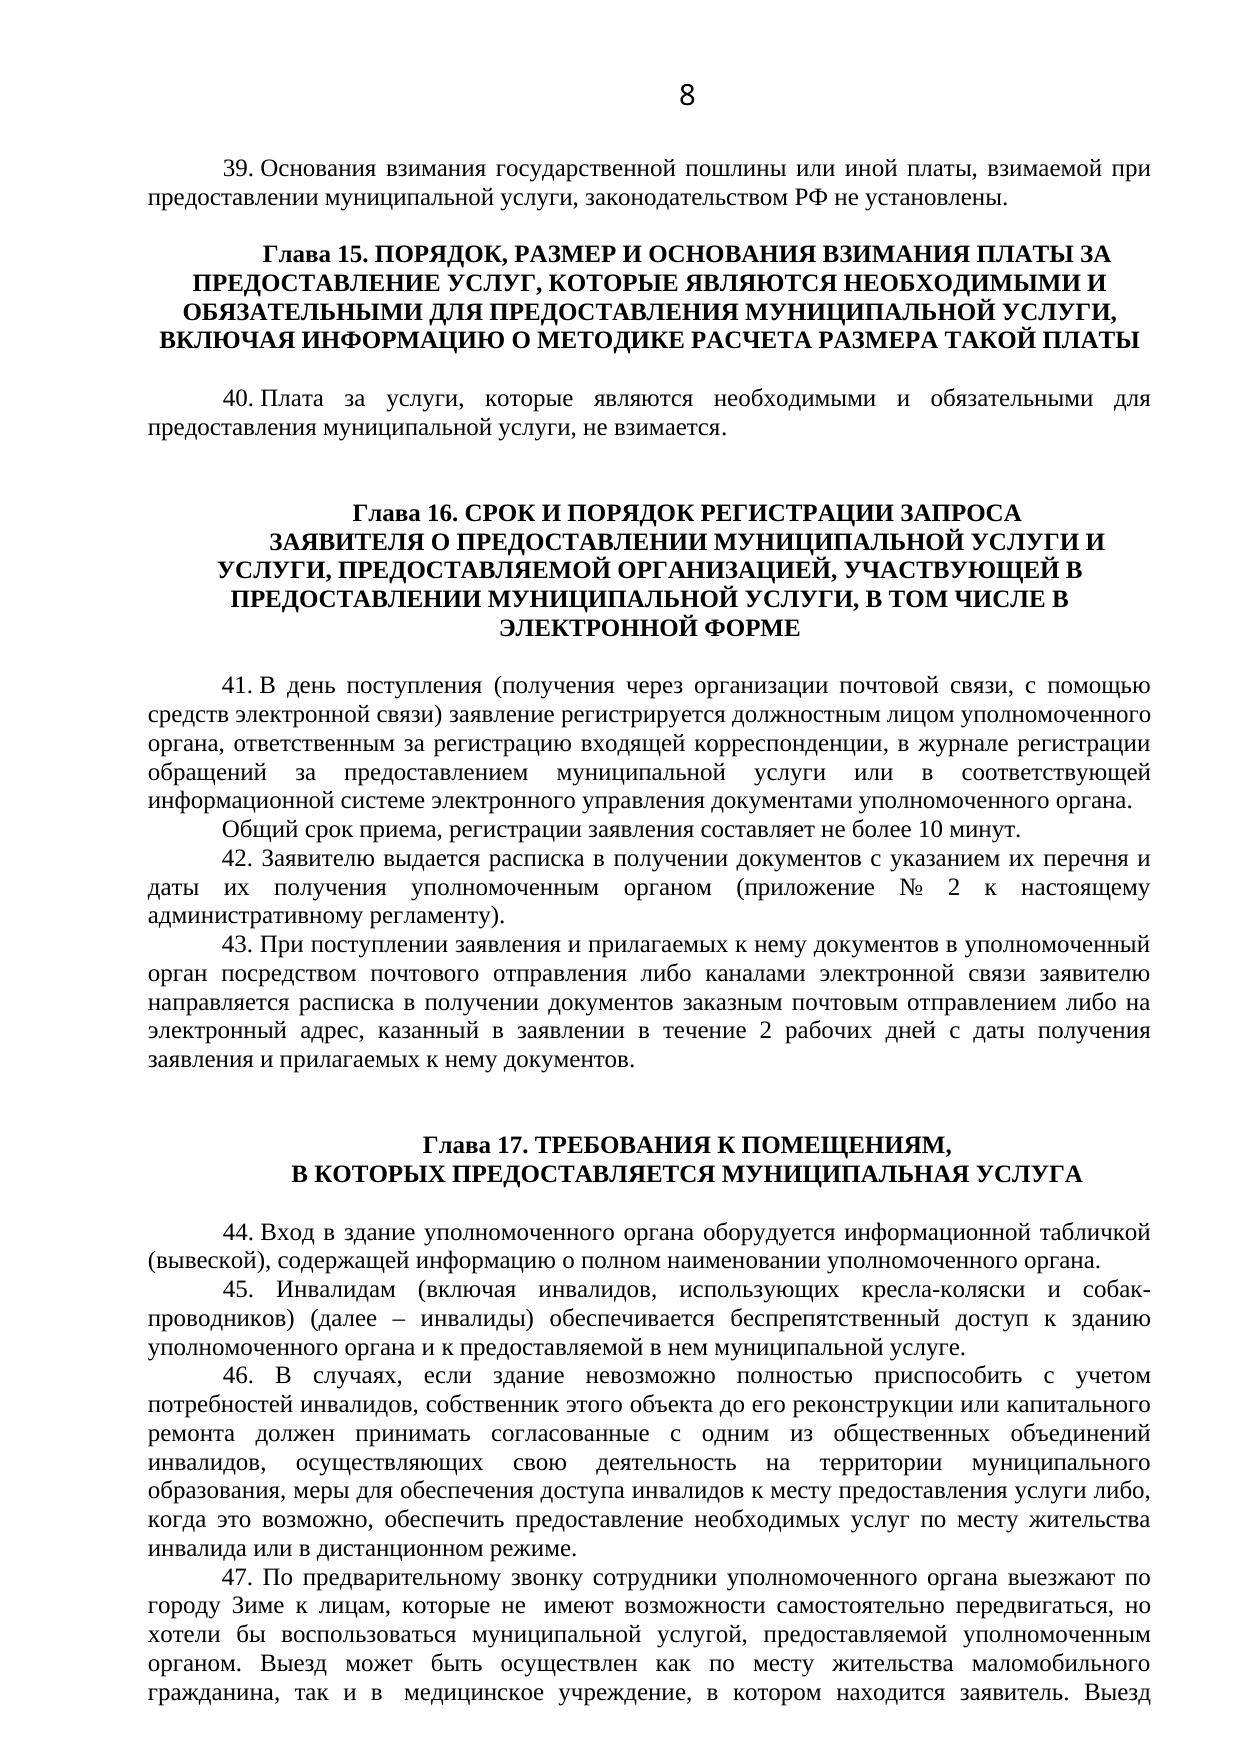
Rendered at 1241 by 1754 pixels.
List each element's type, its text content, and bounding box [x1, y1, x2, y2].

text 43. При поступлении заявления и прилагаемых к нему документов в уполномоченный орган посредством почтового отправления либо каналами электронной связи заявителю направляется расписка в получении документов заказным почтовым отправлением либо на электронный адрес, казанный в заявлении в течение 2 рабочих дней с даты получения заявления и прилагаемых к нему документов. [148, 929, 1152, 1073]
text 45. Инвалидам (включая инвалидов, использующих кресла-коляски и собак-проводников) (далее – инвалиды) обеспечивается беспрепятственный доступ к зданию уполномоченного органа и к предоставляемой в нем муниципальной услуге. [148, 1274, 1152, 1361]
text Глава 16. СРОК И ПОРЯДОК РЕГИСТРАЦИИ ЗАПРОСА [148, 498, 1152, 527]
text 46. В случаях, если здание невозможно полностью приспособить с учетом потребностей инвалидов, собственник этого объекта до его реконструкции или капитального ремонта должен принимать согласованные с одним из общественных объединений инвалидов, осуществляющих свою деятельность на территории муниципального образования, меры для обеспечения доступа инвалидов к месту предоставления услуги либо, когда это возможно, обеспечить предоставление необходимых услуг по месту жительства инвалида или в дистанционном режиме. [148, 1361, 1152, 1562]
text Глава 17. ТРЕБОВАНИЯ К ПОМЕЩЕНИЯМ, [148, 1131, 1152, 1159]
text 42. Заявителю выдается расписка в получении документов с указанием их перечня и даты их получения уполномоченным органом (приложение № 2 к настоящему административному регламенту). [148, 843, 1152, 929]
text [148, 1562, 1152, 1706]
text 44. Вход в здание уполномоченного органа оборудуется информационной табличкой (вывеской), содержащей информацию о полном наименовании уполномоченного органа. [148, 1217, 1152, 1274]
text 39. Основания взимания государственной пошлины или иной платы, взимаемой при предоставлении муниципальной услуги, законодательством РФ не установлены. [148, 153, 1152, 211]
text ЗАЯВИТЕЛЯ О ПРЕДОСТАВЛЕНИИ МУНИЦИПАЛЬНОЙ УСЛУГИ И УСЛУГИ, ПРЕДОСТАВЛЯЕМОЙ ОРГАНИЗАЦИЕЙ, УЧАСТВУЮЩЕЙ В ПРЕДОСТАВЛЕНИИ МУНИЦИПАЛЬНОЙ УСЛУГИ, В ТОМ ЧИСЛЕ В ЭЛЕКТРОННОЙ ФОРМЕ [148, 527, 1152, 642]
text Глава 15. ПОРЯДОК, РАЗМЕР И ОСНОВАНИЯ ВЗИМАНИЯ ПЛАТЫ ЗА ПРЕДОСТАВЛЕНИЕ УСЛУГ, КОТОРЫЕ ЯВЛЯЮТСЯ НЕОБХОДИМЫМИ И ОБЯЗАТЕЛЬНЫМИ ДЛЯ ПРЕДОСТАВЛЕНИЯ МУНИЦИПАЛЬНОЙ УСЛУГИ, ВКЛЮЧАЯ ИНФОРМАЦИЮ О МЕТОДИКЕ РАСЧЕТА РАЗМЕРА ТАКОЙ ПЛАТЫ [148, 239, 1152, 354]
text В КОТОРЫХ ПРЕДОСТАВЛЯЕТСЯ МУНИЦИПАЛЬНАЯ УСЛУГА [148, 1159, 1152, 1188]
text 41. В день поступления (получения через организации почтовой связи, с помощью средств электронной связи) заявление регистрируется должностным лицом уполномоченного органа, ответственным за регистрацию входящей корреспонденции, в журнале регистрации обращений за предоставлением муниципальной услуги или в соответствующей информационной системе электронного управления документами уполномоченного органа. [148, 671, 1152, 814]
text Общий срок приема, регистрации заявления составляет не более 10 минут. [148, 814, 1152, 843]
text 40. Плата за услуги, которые являются необходимыми и обязательными для предоставления муниципальной услуги, не взимается. [148, 383, 1152, 441]
